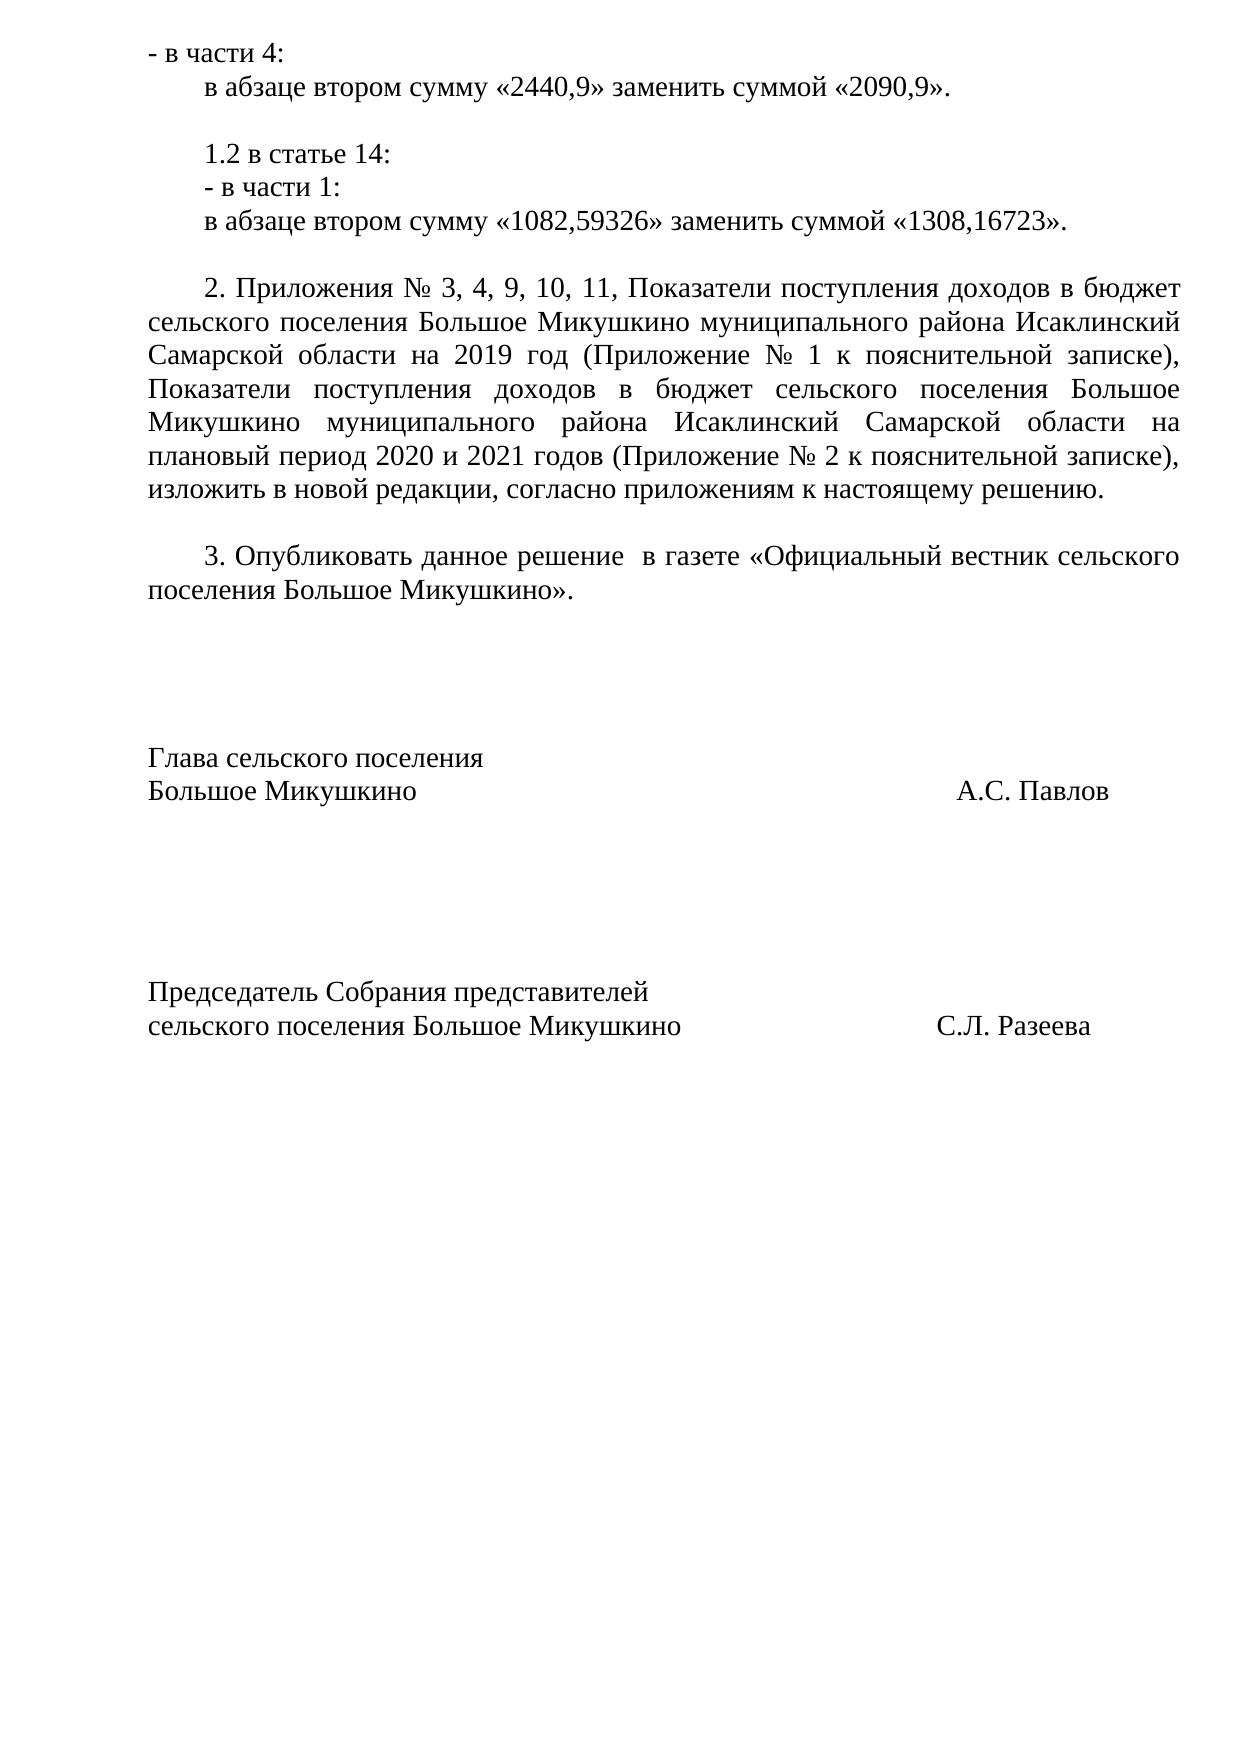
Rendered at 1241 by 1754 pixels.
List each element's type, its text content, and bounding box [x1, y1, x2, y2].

text Большое Микушкино А.С. Павлов [148, 773, 1181, 807]
text сельского поселения Большое Микушкино С.Л. Разеева [148, 1008, 1181, 1042]
text 1.2 в статье 14: [148, 136, 1181, 169]
text - в части 1: [148, 169, 1181, 203]
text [148, 270, 1181, 505]
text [148, 203, 1181, 237]
text Глава сельского поселения [148, 740, 1181, 773]
text 3. Опубликовать данное решение в газете «Официальный вестник сельского поселения Большое Микушкино». [148, 538, 1181, 606]
text Председатель Собрания представителей [148, 974, 1181, 1008]
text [148, 69, 1181, 102]
text - в части 4: [148, 35, 1181, 69]
